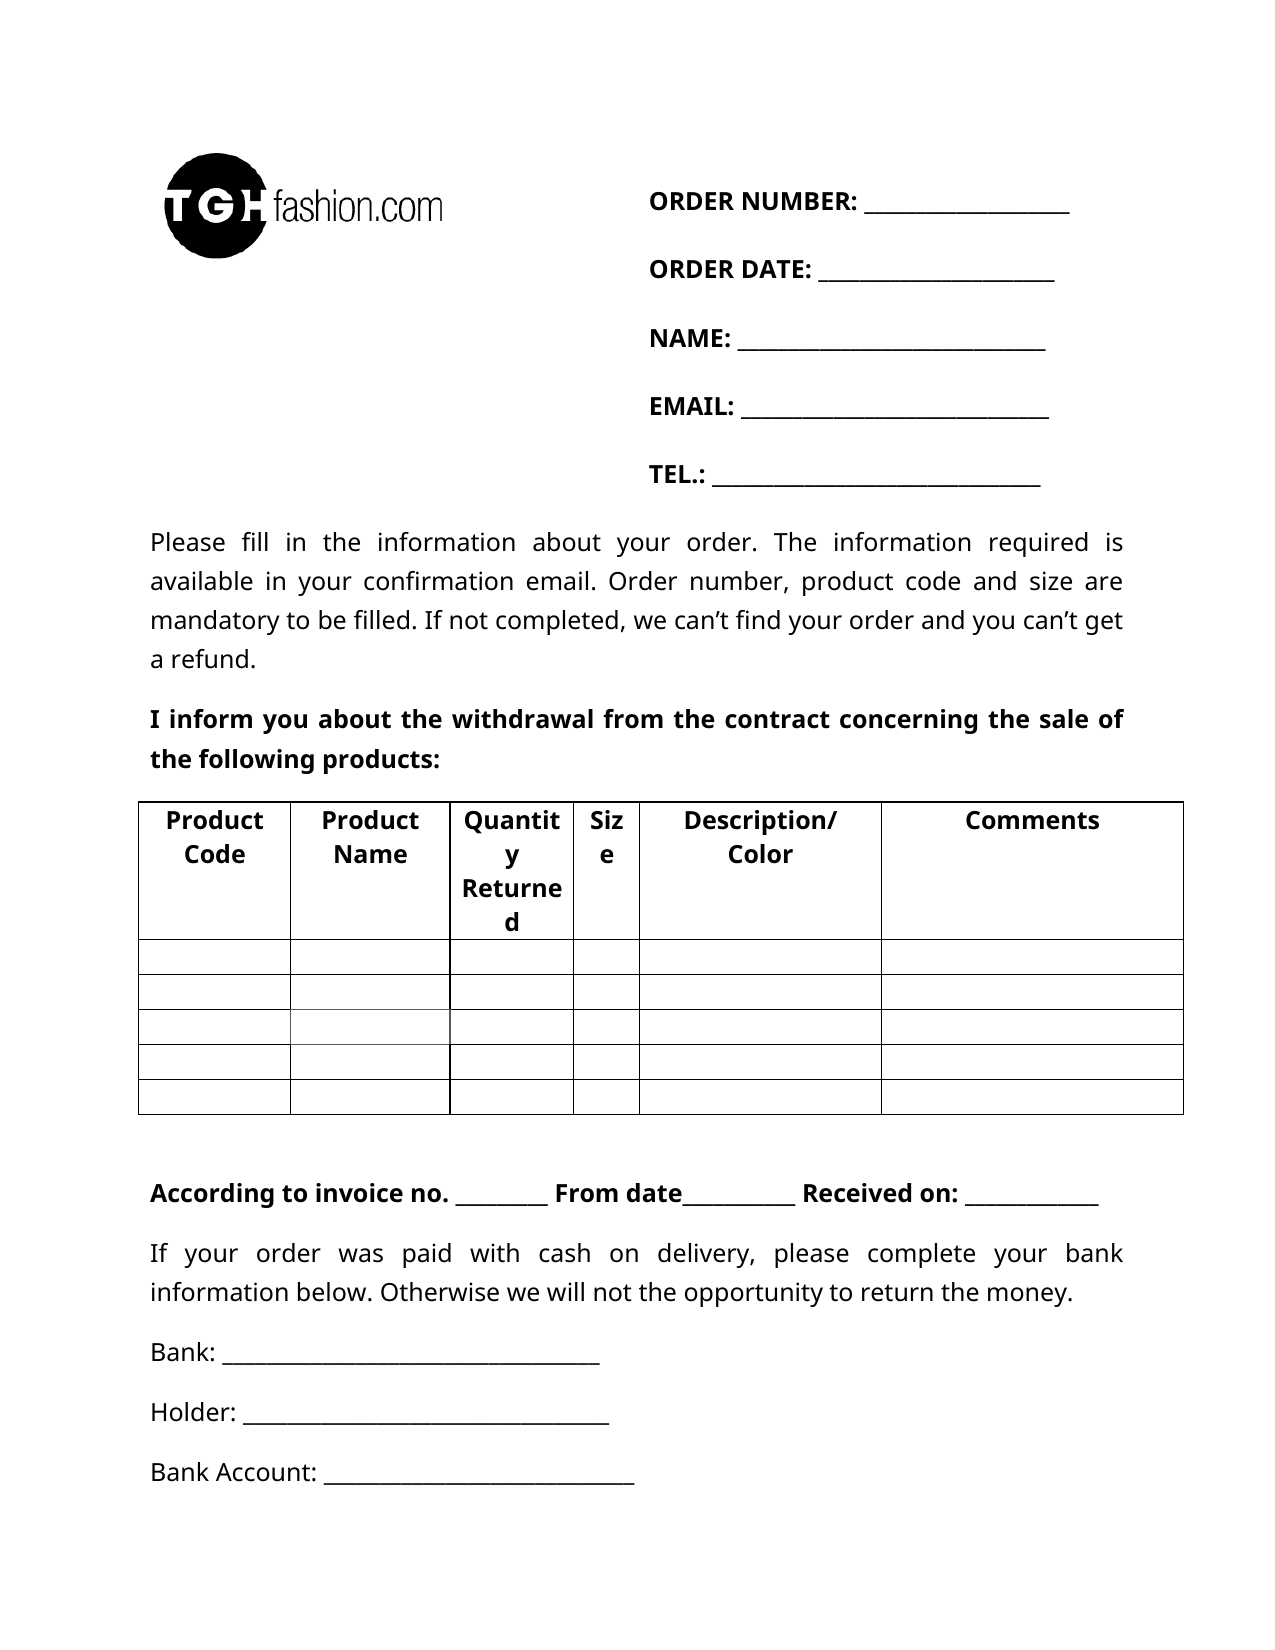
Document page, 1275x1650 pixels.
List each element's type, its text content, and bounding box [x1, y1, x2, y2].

text Bank Account: ____________________________ [150, 1454, 1125, 1488]
text Please fill in the information about your order. The information required is available in your confirmation email. Order number, product code and size are mandatory to be filled. If not completed, we can’t find your order and you can’t get a refund. [150, 525, 1125, 676]
table_cell [291, 1045, 449, 1079]
table_cell [139, 1010, 290, 1044]
text Bank: __________________________________ [150, 1334, 1125, 1368]
table_cell [574, 940, 639, 974]
table_cell [451, 940, 573, 974]
table_cell [574, 1080, 639, 1114]
table_cell [640, 1080, 881, 1114]
table_cell [882, 1010, 1183, 1044]
table_cell [640, 1010, 881, 1044]
table_cell [574, 1045, 639, 1079]
table_header Comments [882, 803, 1183, 939]
table_cell [640, 1045, 881, 1079]
table_cell [139, 975, 290, 1009]
table_cell [451, 1010, 573, 1044]
table_cell [291, 1080, 449, 1114]
table_cell [139, 1045, 290, 1079]
table_header ORDER NUMBER: ____________________ ORDER DATE: _______________________ NAME: ______________________________ EMAIL: ______________________________ TEL.: ________________________________ [638, 150, 1136, 525]
table_header Quantity Returned [451, 803, 573, 939]
text Holder: _________________________________ [150, 1394, 1125, 1428]
table_header Size [574, 803, 639, 939]
table_cell [882, 940, 1183, 974]
table_cell [139, 1080, 290, 1114]
table_header Product Code [139, 803, 290, 939]
table_cell [139, 940, 290, 974]
table_cell [291, 1010, 449, 1044]
text According to invoice no. _________ From date___________ Received on: _____________ [150, 1175, 1125, 1209]
table_cell [291, 975, 449, 1009]
text If your order was paid with cash on delivery, please complete your bank information below. Otherwise we will not the opportunity to return the money. [150, 1235, 1125, 1308]
table_cell [882, 1080, 1183, 1114]
table_cell [451, 1045, 573, 1079]
table_cell [574, 1010, 639, 1044]
table_cell [451, 975, 573, 1009]
text I inform you about the withdrawal from the contract concerning the sale of the following products: [150, 702, 1125, 775]
table_cell [574, 975, 639, 1009]
table_cell [451, 1080, 573, 1114]
table_cell [882, 975, 1183, 1009]
table_cell [291, 940, 449, 974]
table_cell [640, 940, 881, 974]
table_header [139, 150, 637, 525]
table_cell [640, 975, 881, 1009]
table_cell [882, 1045, 1183, 1079]
picture [138, 150, 464, 263]
table_header Description/Color [640, 803, 881, 939]
table_header Product Name [291, 803, 449, 939]
